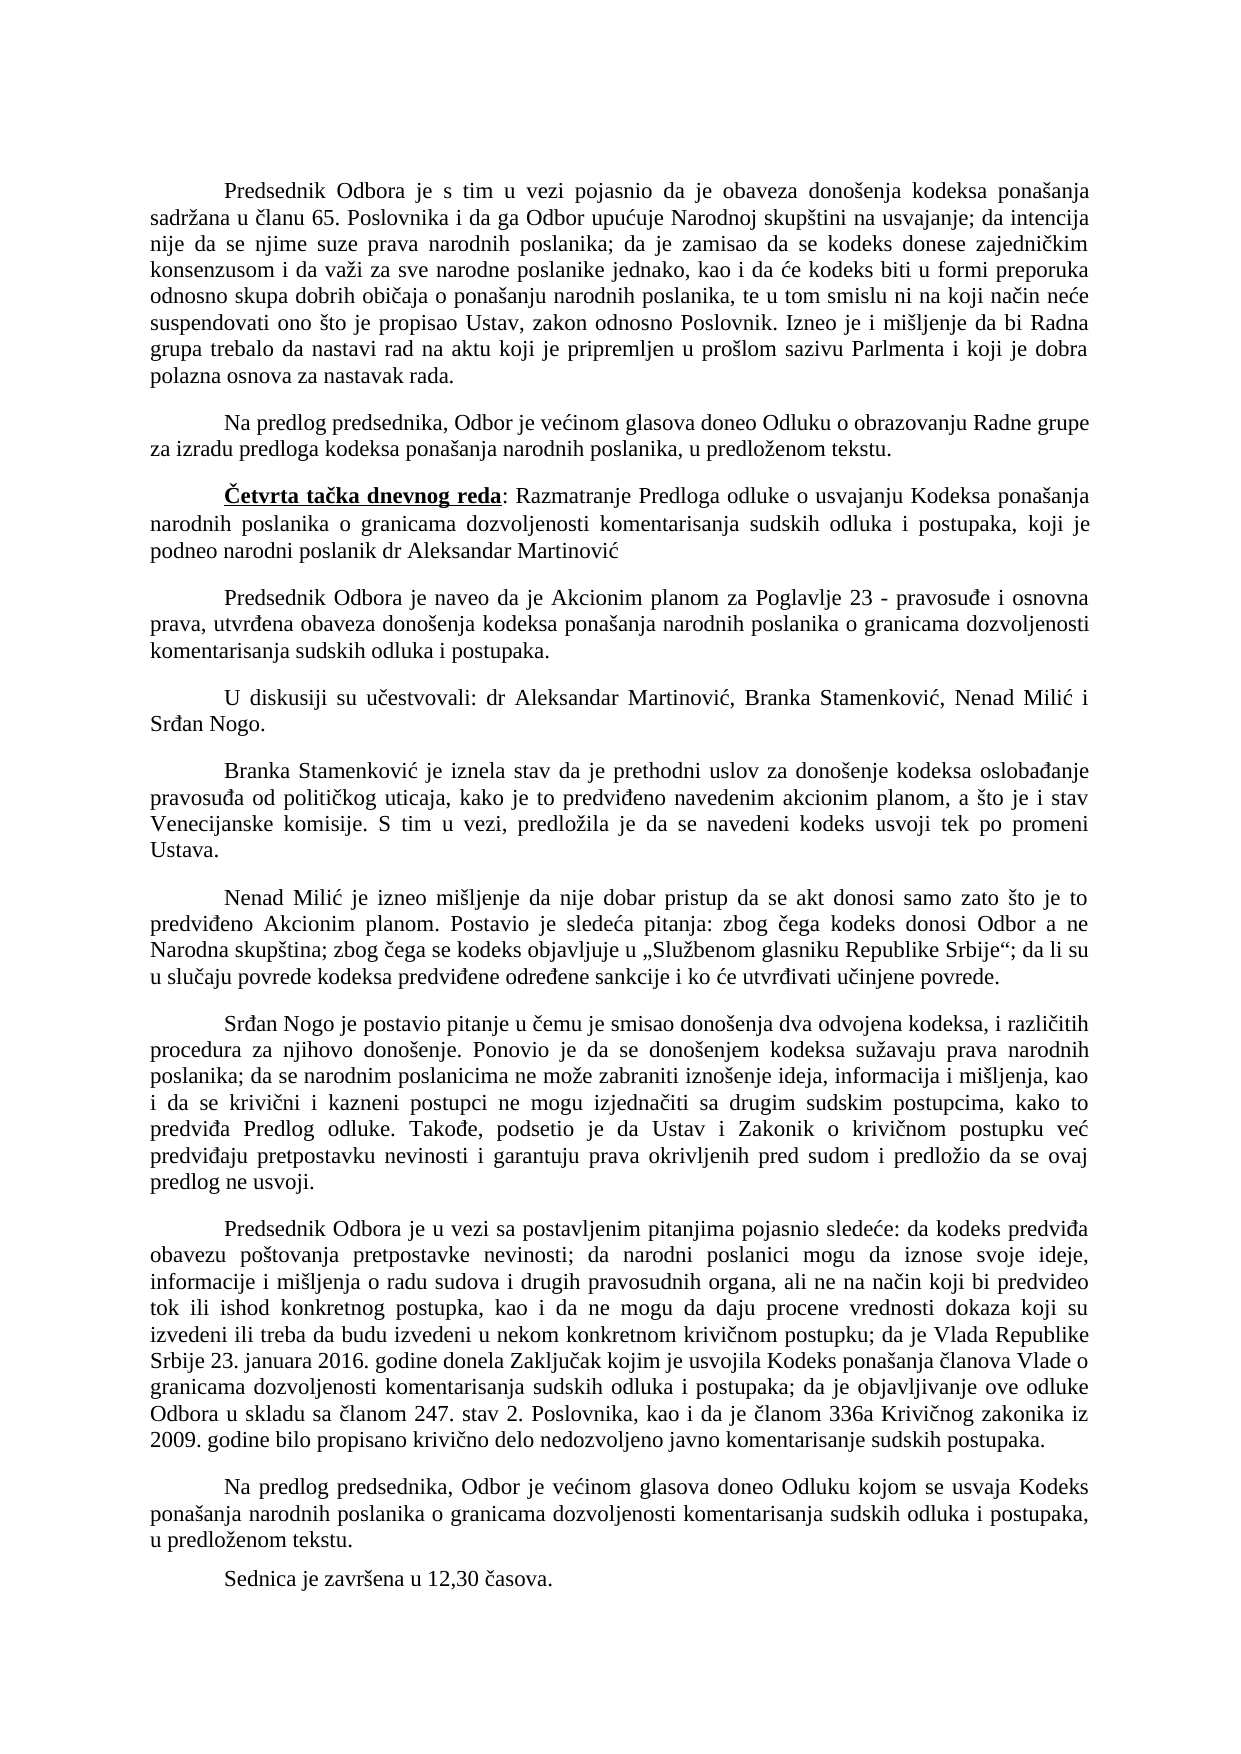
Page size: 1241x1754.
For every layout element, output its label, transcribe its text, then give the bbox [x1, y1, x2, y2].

text U diskusiji su učestvovali: dr Aleksandar Martinović, Branka Stamenković, Nenad Milić i Srđan Nogo. [150, 684, 1090, 737]
text Nenad Milić je izneo mišljenje da nije dobar pristup da se akt donosi samo zato što je to predviđeno Akcionim planom. Postavio je sledeća pitanja: zbog čega kodeks donosi Odbor a ne Narodna skupština; zbog čega se kodeks objavljuje u „Službenom glasniku Republike Srbije“; da li su u slučaju povrede kodeksa predviđene određene sankcije i ko će utvrđivati učinjene povrede. [150, 884, 1090, 989]
text Srđan Nogo je postavio pitanje u čemu je smisao donošenja dva odvojena kodeksa, i različitih procedura za njihovo donošenje. Ponovio je da se donošenjem kodeksa sužavaju prava narodnih poslanika; da se narodnim poslanicima ne može zabraniti iznošenje ideja, informacija i mišljenja, kao i da se krivični i kazneni postupci ne mogu izjednačiti sa drugim sudskim postupcima, kako to predviđa Predlog odluke. Takođe, podsetio je da Ustav i Zakonik o krivičnom postupku već predviđaju pretpostavku nevinosti i garantuju prava okrivljenih pred sudom i predložio da se ovaj predlog ne usvoji. [150, 1010, 1090, 1194]
text Na predlog predsednika, Odbor je većinom glasova doneo Odluku o obrazovanju Radne grupe za izradu predloga kodeksa ponašanja narodnih poslanika, u predloženom tekstu. [150, 409, 1090, 462]
text Na predlog predsednika, Odbor je većinom glasova doneo Odluku kojom se usvaja Kodeks ponašanja narodnih poslanika o granicama dozvoljenosti komentarisanja sudskih odluka i postupaka, u predloženom tekstu. [150, 1473, 1090, 1552]
text Predsednik Odbora je u vezi sa postavljenim pitanjima pojasnio sledeće: da kodeks predviđa obavezu poštovanja pretpostavke nevinosti; da narodni poslanici mogu da iznose svoje ideje, informacije i mišljenja o radu sudova i drugih pravosudnih organa, ali ne na način koji bi predvideo tok ili ishod konkretnog postupka, kao i da ne mogu da daju procene vrednosti dokaza koji su izvedeni ili treba da budu izvedeni u nekom konkretnom krivičnom postupku; da je Vlada Republike Srbije 23. januara 2016. godine donela Zaključak kojim je usvojila Kodeks ponašanja članova Vlade o granicama dozvoljenosti komentarisanja sudskih odluka i postupaka; da je objavljivanje ove odluke Odbora u skladu sa članom 247. stav 2. Poslovnika, kao i da je članom 336a Krivičnog zakonika iz 2009. godine bilo propisano krivično delo nedozvoljeno javno komentarisanje sudskih postupaka. [150, 1215, 1090, 1452]
text Predsednik Odbora je naveo da je Akcionim planom za Poglavlje 23 - pravosuđe i osnovna prava, utvrđena obaveza donošenja kodeksa ponašanja narodnih poslanika o granicama dozvoljenosti komentarisanja sudskih odluka i postupaka. [150, 584, 1090, 663]
text Četvrta tačka dnevnog reda: Razmatranje Predloga odluke o usvajanju Kodeksa ponašanja narodnih poslanika o granicama dozvoljenosti komentarisanja sudskih odluka i postupaka, koji je podneo narodni poslanik dr Aleksandar Martinović [150, 482, 1090, 563]
text Sednica je završena u 12,30 časova. [150, 1565, 1090, 1591]
text Branka Stamenković je iznela stav da je prethodni uslov za donošenje kodeksa oslobađanje pravosuđa od političkog uticaja, kako je to predviđeno navedenim akcionim planom, a što je i stav Venecijanske komisije. S tim u vezi, predložila je da se navedeni kodeks usvoji tek po promeni Ustava. [150, 757, 1090, 863]
text Predsednik Odbora je s tim u vezi pojasnio da je obaveza donošenja kodeksa ponašanja sadržana u članu 65. Poslovnika i da ga Odbor upućuje Narodnoj skupštini na usvajanje; da intencija nije da se njime suze prava narodnih poslanika; da je zamisao da se kodeks donese zajedničkim konsenzusom i da važi za sve narodne poslanike jednako, kao i da će kodeks biti u formi preporuka odnosno skupa dobrih običaja o ponašanju narodnih poslanika, te u tom smislu ni na koji način neće suspendovati ono što je propisao Ustav, zakon odnosno Poslovnik. Izneo je i mišljenje da bi Radna grupa trebalo da nastavi rad na aktu koji je pripremljen u prošlom sazivu Parlmenta i koji je dobra polazna osnova za nastavak rada. [150, 177, 1090, 388]
